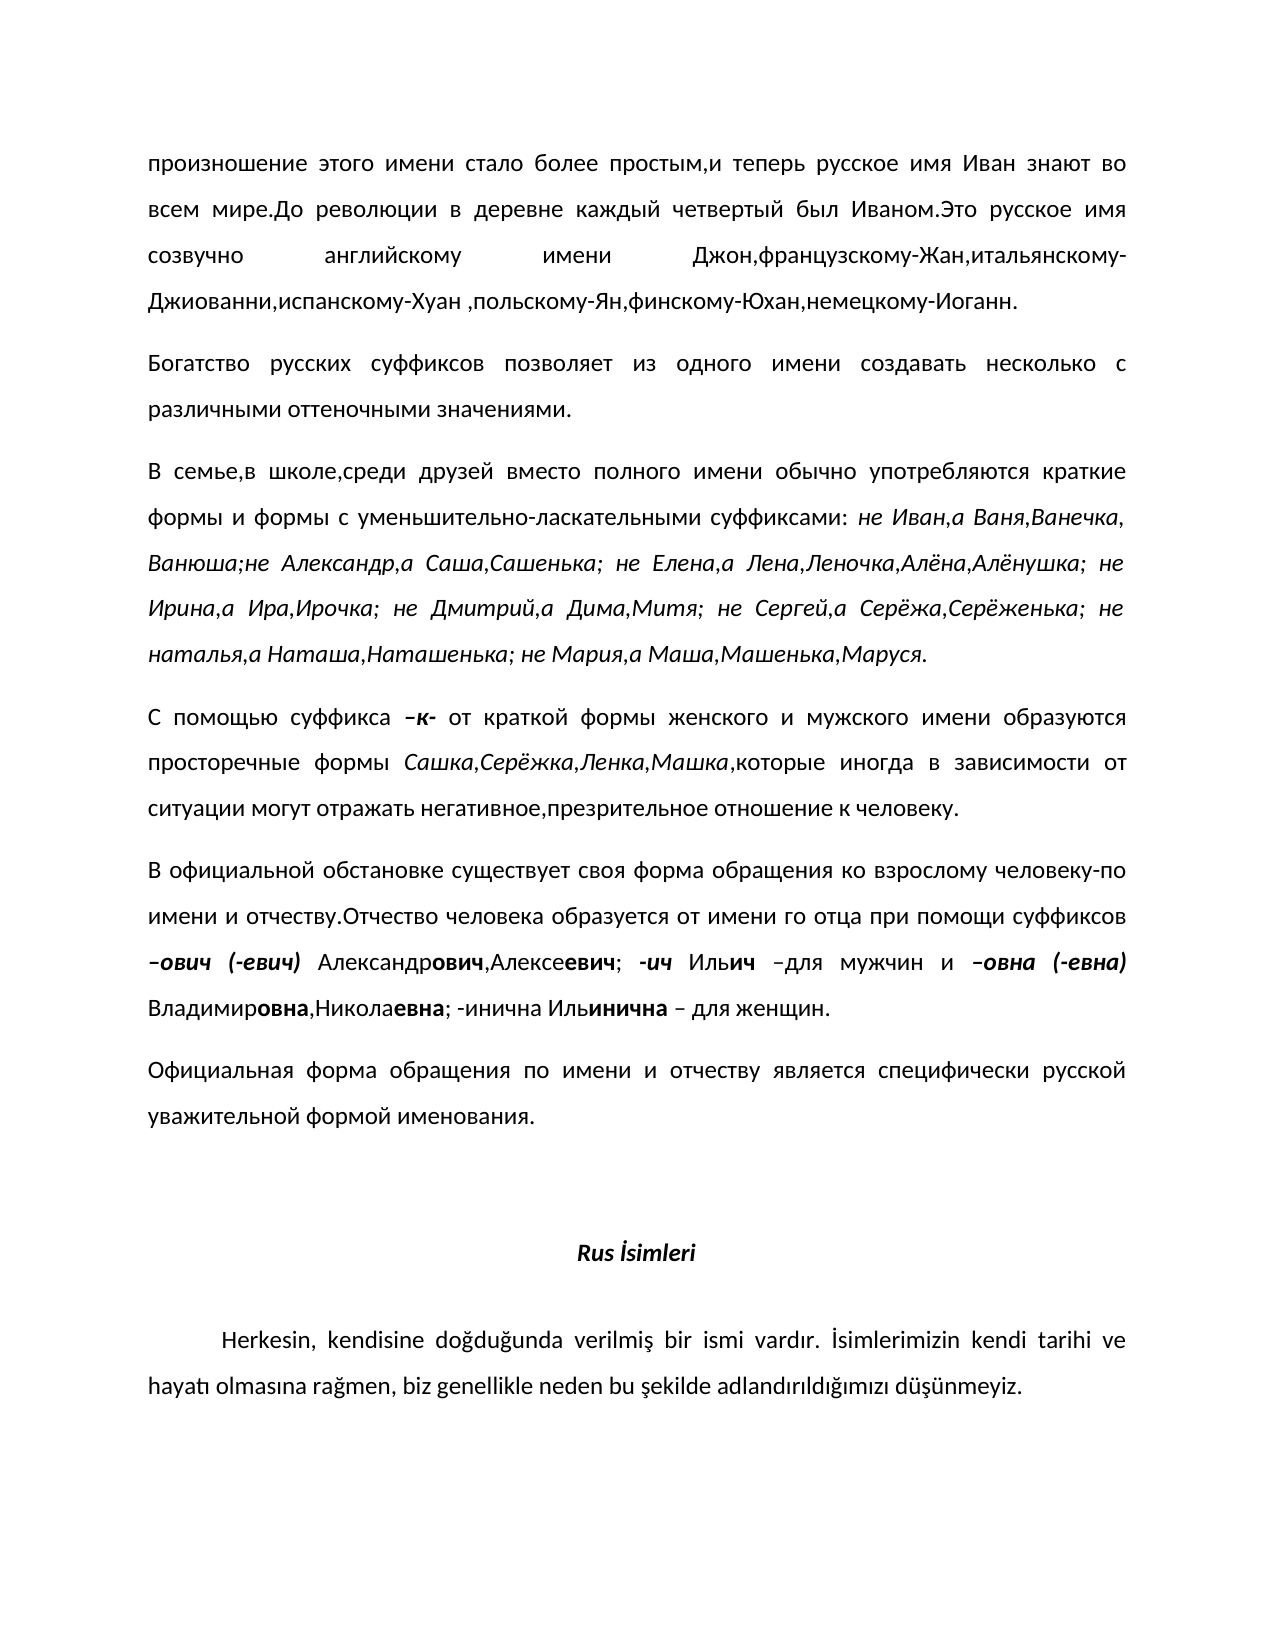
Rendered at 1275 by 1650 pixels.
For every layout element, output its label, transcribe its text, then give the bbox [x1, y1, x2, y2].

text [148, 148, 1127, 315]
text С помощью суффикса –к- от краткой формы женского и мужского имени образуются просторечные формы Сашка,Серёжка,Ленка,Машка,которые иногда в зависимости от ситуации могут отражать негативное,презрительное отношение к человеку. [148, 701, 1127, 823]
text Богатство русских суффиксов позволяет из одного имени создавать несколько с различными оттеночными значениями. [148, 347, 1127, 423]
text В официальной обстановке существует своя форма обращения ко взрослому человеку-по имени и отчеству.Отчество человека образуется от имени го отца при помощи суффиксов –ович (-евич) Александрович,Алексеевич; -ич Ильич –для мужчин и –овна (-евна) Владимировна,Николаевна; -инична Ильинична – для женщин. [148, 854, 1127, 1022]
text В семье,в школе,среди друзей вместо полного имени обычно употребляются краткие формы и формы с уменьшительно-ласкательными суффиксами: не Иван,а Ваня,Ванечка, Ванюша;не Александр,а Саша,Сашенька; не Елена,а Лена,Леночка,Алёна,Алёнушка; не Ирина,а Ира,Ирочка; не Дмитрий,а Дима,Митя; не Сергей,а Серёжа,Серёженька; не наталья,а Наташа,Наташенька; не Мария,а Маша,Машенька,Маруся. [148, 455, 1127, 669]
text Herkesin, kendisine doğduğunda verilmiş bir ismi vardır. İsimlerimizin kendi tarihi ve hayatı olmasına rağmen, biz genellikle neden bu şekilde adlandırıldığımızı düşünmeyiz. [148, 1324, 1127, 1401]
text Официальная форма обращения по имени и отчеству является специфически русской уважительной формой именования. [148, 1054, 1127, 1130]
text Rus İsimleri [148, 1237, 1127, 1267]
